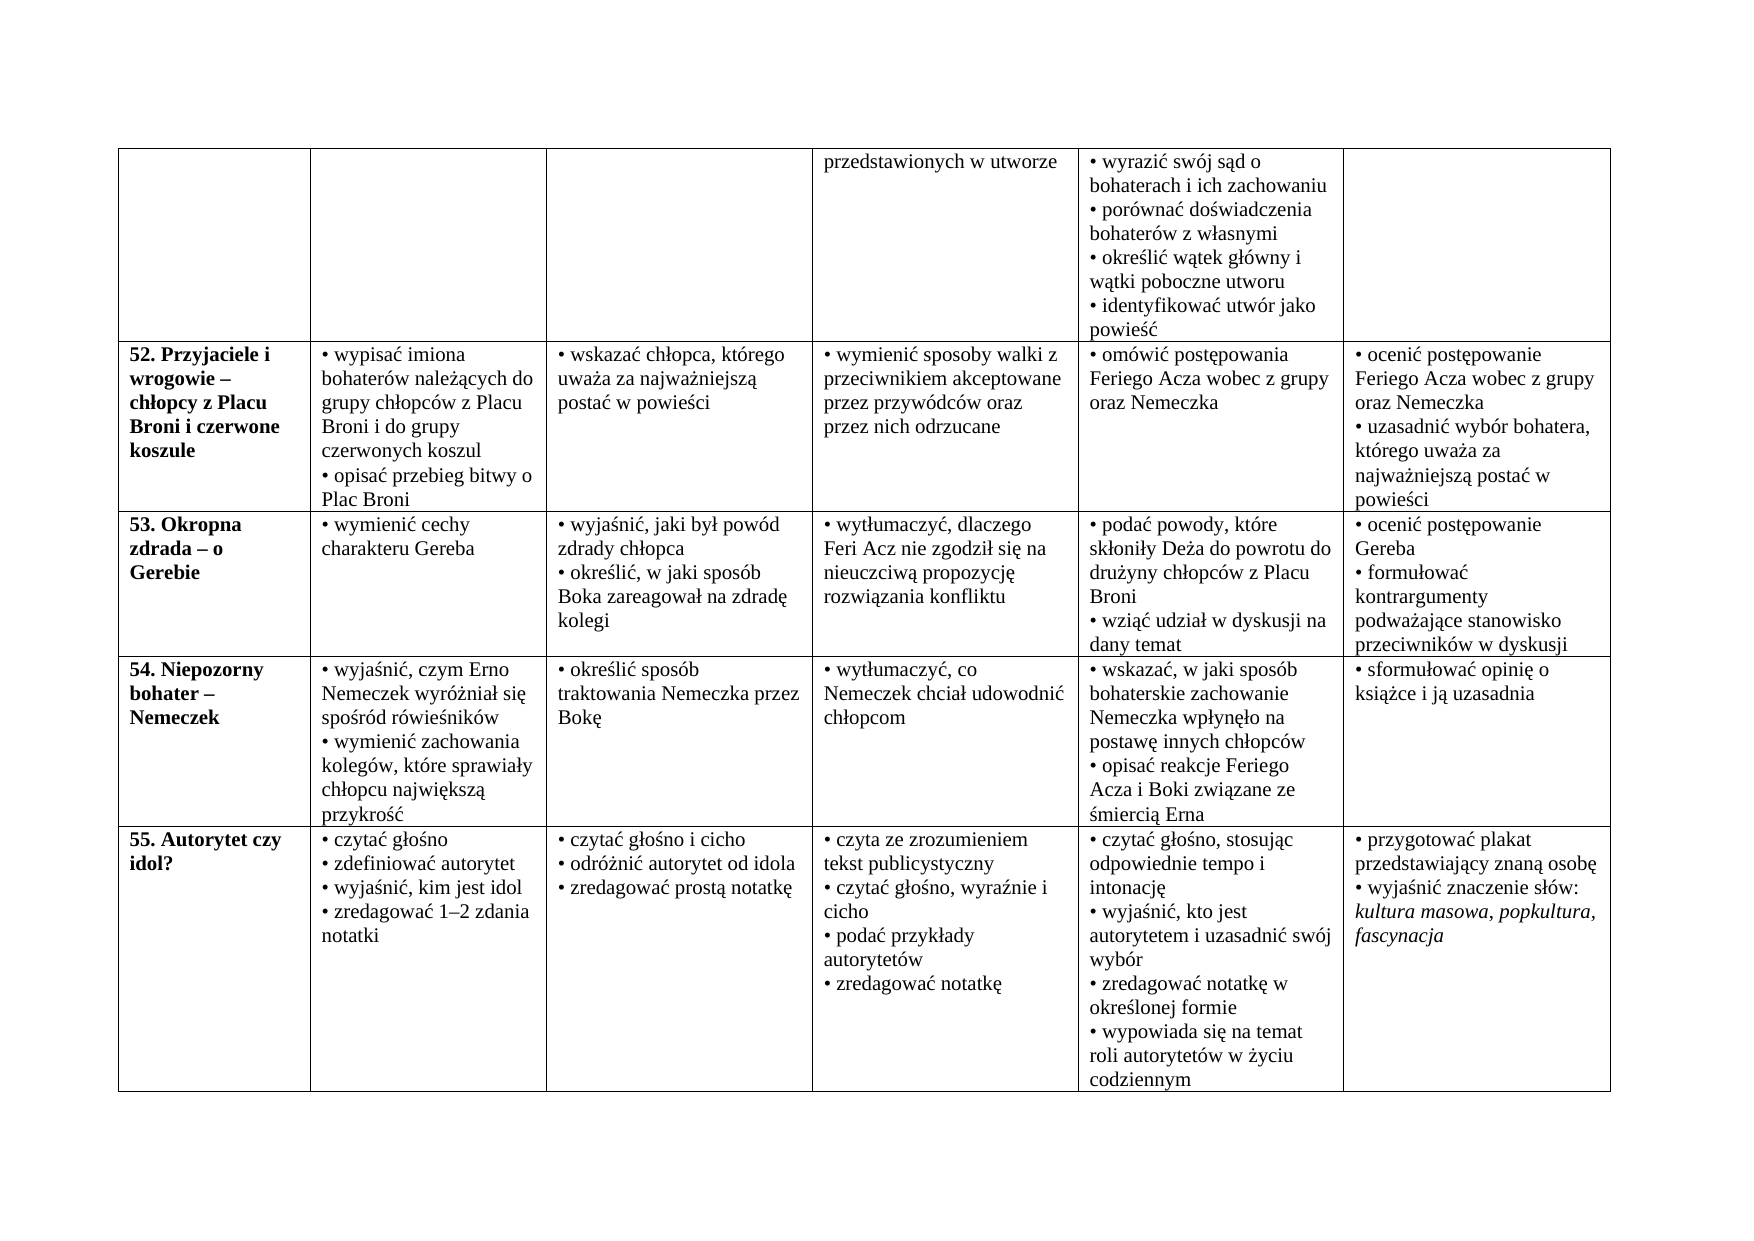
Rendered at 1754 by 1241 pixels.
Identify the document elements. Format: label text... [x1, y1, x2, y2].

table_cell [813, 149, 1078, 341]
table_cell • wymienić cechy charakteru Gereba [311, 512, 546, 656]
table_cell • czytać głośno i cicho • odróżnić autorytet od idola • zredagować prostą notatkę [547, 827, 812, 1091]
table_cell • czytać głośno, stosując odpowiednie tempo i intonację • wyjaśnić, kto jest autorytetem i uzasadnić swój wybór • zredagować notatkę w określonej formie • wypowiada się na temat roli autorytetów w życiu codziennym [1079, 827, 1343, 1091]
table_cell 54. Niepozorny bohater – Nemeczek [119, 657, 310, 826]
table_cell • wypisać imiona bohaterów należących do grupy chłopców z Placu Broni i do grupy czerwonych koszul • opisać przebieg bitwy o Plac Broni [311, 342, 546, 511]
table_cell • wskazać chłopca, którego uważa za najważniejszą postać w powieści [547, 342, 812, 511]
table_cell • określić sposób traktowania Nemeczka przez Bokę [547, 657, 812, 826]
table_cell • wyjaśnić, jaki był powód zdrady chłopca • określić, w jaki sposób Boka zareagował na zdradę kolegi [547, 512, 812, 656]
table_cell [119, 149, 310, 341]
table_cell • przygotować plakat przedstawiający znaną osobę • wyjaśnić znaczenie słów: kultura masowa, popkultura, fascynacja [1344, 827, 1610, 1091]
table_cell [311, 149, 546, 341]
table_cell • czytać głośno • zdefiniować autorytet • wyjaśnić, kim jest idol • zredagować 1–2 zdania notatki [311, 827, 546, 1091]
table_cell • podać powody, które skłoniły Deża do powrotu do drużyny chłopców z Placu Broni • wziąć udział w dyskusji na dany temat [1079, 512, 1343, 656]
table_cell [1344, 149, 1610, 341]
table_cell • czyta ze zrozumieniem tekst publicystyczny • czytać głośno, wyraźnie i cicho • podać przykłady autorytetów • zredagować notatkę [813, 827, 1078, 1091]
table_cell • wskazać, w jaki sposób bohaterskie zachowanie Nemeczka wpłynęło na postawę innych chłopców • opisać reakcje Feriego Acza i Boki związane ze śmiercią Erna [1079, 657, 1343, 826]
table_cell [1079, 149, 1343, 341]
table_cell • wytłumaczyć, dlaczego Feri Acz nie zgodził się na nieuczciwą propozycję rozwiązania konfliktu [813, 512, 1078, 656]
table_cell • ocenić postępowanie Feriego Acza wobec z grupy oraz Nemeczka • uzasadnić wybór bohatera, którego uważa za najważniejszą postać w powieści [1344, 342, 1610, 511]
table_cell 55. Autorytet czy idol? [119, 827, 310, 1091]
table_cell • ocenić postępowanie Gereba • formułować kontrargumenty podważające stanowisko przeciwników w dyskusji [1344, 512, 1610, 656]
table_cell 52. Przyjaciele i wrogowie – chłopcy z Placu Broni i czerwone koszule [119, 342, 310, 511]
table_cell • wyjaśnić, czym Erno Nemeczek wyróżniał się spośród rówieśników • wymienić zachowania kolegów, które sprawiały chłopcu największą przykrość [311, 657, 546, 826]
table_cell • wytłumaczyć, co Nemeczek chciał udowodnić chłopcom [813, 657, 1078, 826]
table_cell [547, 149, 812, 341]
table_cell • sformułować opinię o książce i ją uzasadnia [1344, 657, 1610, 826]
table_cell • wymienić sposoby walki z przeciwnikiem akceptowane przez przywódców oraz przez nich odrzucane [813, 342, 1078, 511]
table_cell • omówić postępowania Feriego Acza wobec z grupy oraz Nemeczka [1079, 342, 1343, 511]
table_cell 53. Okropna zdrada – o Gerebie [119, 512, 310, 656]
